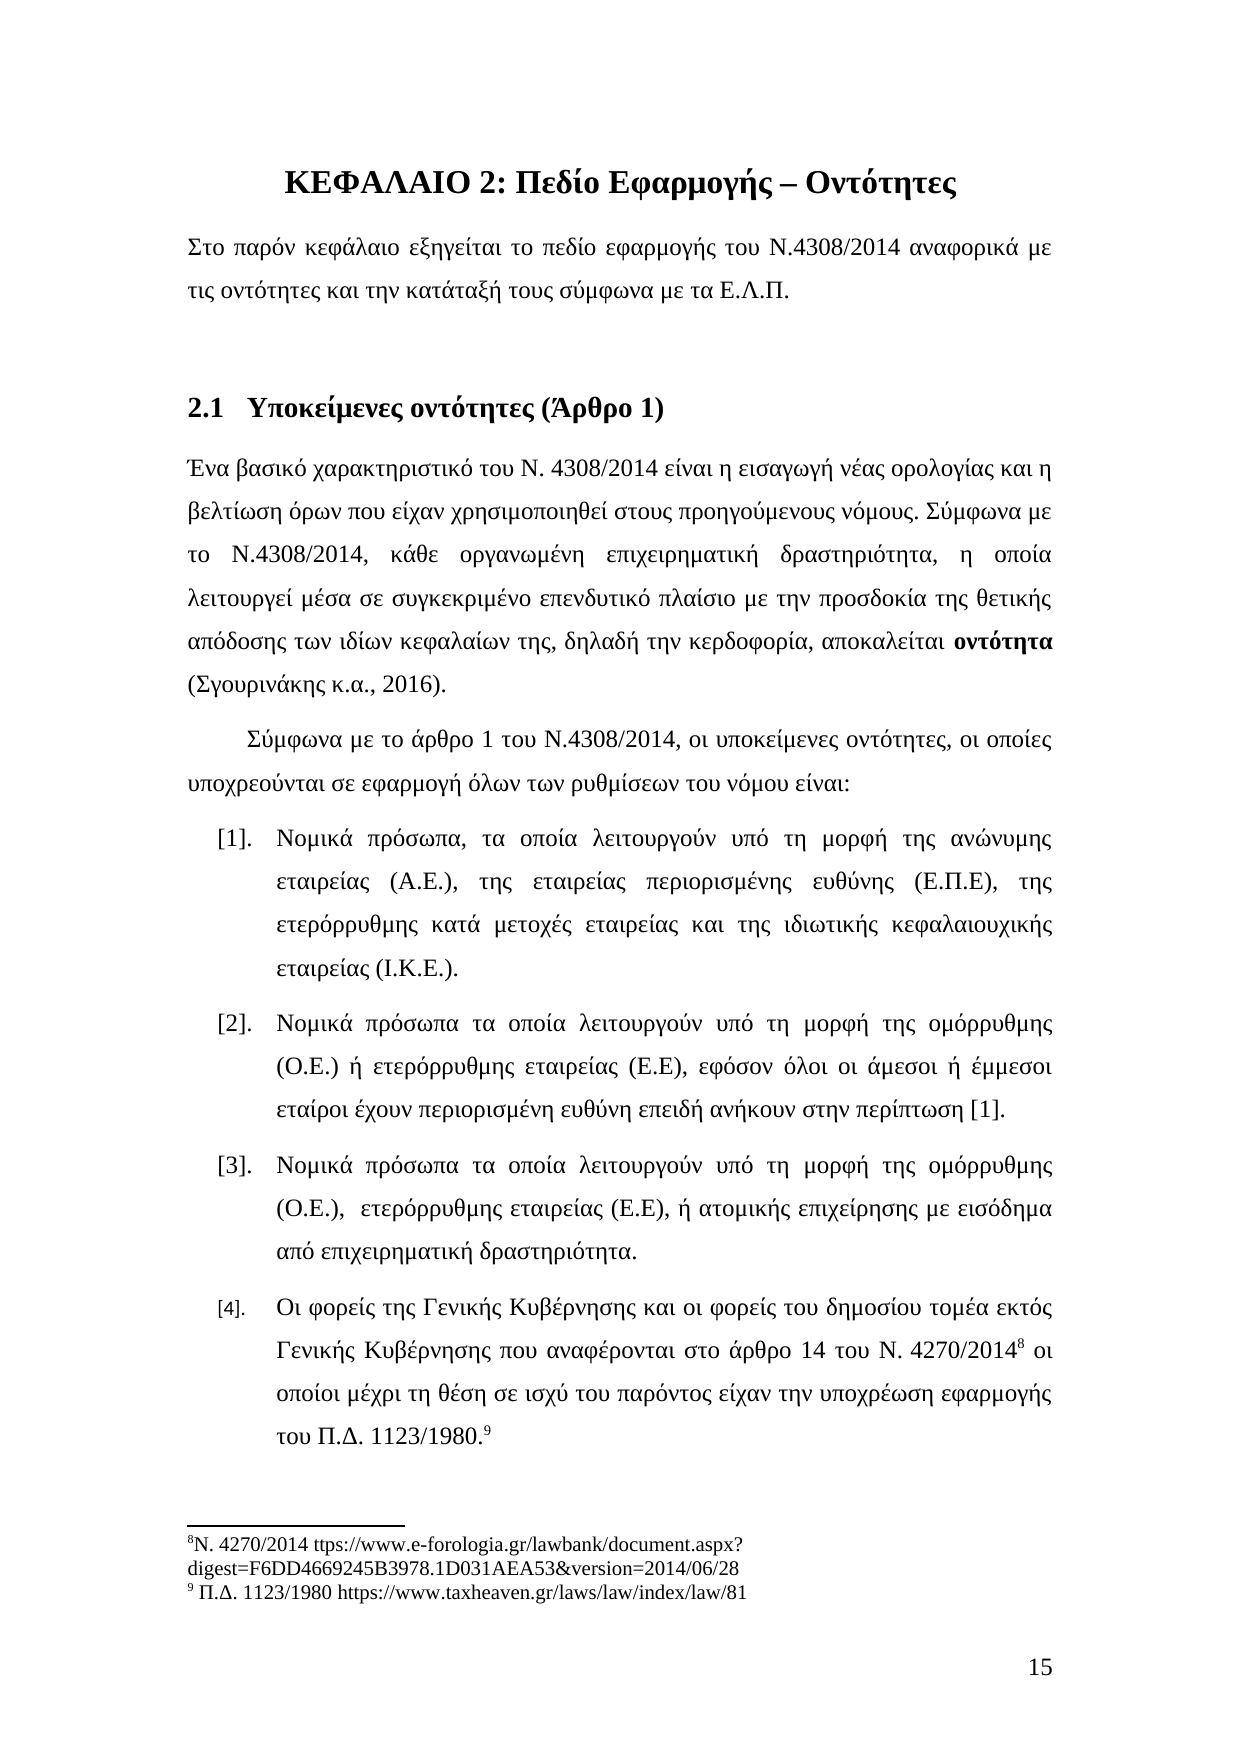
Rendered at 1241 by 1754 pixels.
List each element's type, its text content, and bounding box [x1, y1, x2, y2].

text Στο παρόν κεφάλαιο εξηγείται το πεδίο εφαρμογής του Ν.4308/2014 αναφορικά με τις οντότητες και την κατάταξή τους σύμφωνα με τα Ε.Λ.Π. [187, 232, 1053, 304]
list Οι φορείς της Γενικής Κυβέρνησης και οι φορείς του δημοσίου τομέα εκτός Γενικής Κυβέρνησης που αναφέρονται στο άρθρο 14 του Ν. 4270/2014 οι οποίοι μέχρι τη θέση σε ισχύ του παρόντος είχαν την υποχρέωση εφαρμογής του Π.Δ. 1123/1980. [217, 1292, 1053, 1450]
list Νομικά πρόσωπα τα οποία λειτουργούν υπό τη μορφή της ομόρρυθμης (Ο.Ε.), ετερόρρυθμης εταιρείας (Ε.Ε), ή ατομικής επιχείρησης με εισόδημα από επιχειρηματική δραστηριότητα. [217, 1150, 1053, 1265]
text Σύμφωνα με το άρθρο 1 του Ν.4308/2014, οι υποκείμενες οντότητες, οι οποίες υποχρεούνται σε εφαρμογή όλων των ρυθμίσεων του νόμου είναι: [187, 724, 1053, 796]
text Ένα βασικό χαρακτηριστικό του Ν. 4308/2014 είναι η εισαγωγή νέας ορολογίας και η βελτίωση όρων που είχαν χρησιμοποιηθεί στους προηγούμενους νόμους. Σύμφωνα με το Ν.4308/2014, κάθε οργανωμένη επιχειρηματική δραστηριότητα, η οποία λειτουργεί μέσα σε συγκεκριμένο επενδυτικό πλαίσιο με την προσδοκία της θετικής απόδοσης των ιδίων κεφαλαίων της, δηλαδή την κερδοφορία, αποκαλείται οντότητα (Σγουρινάκης κ.α., 2016). [187, 453, 1053, 698]
subtitle ΚΕΦΑΛΑΙΟ 2: Πεδίο Εφαρμογής – Οντότητες [187, 162, 1053, 201]
subtitle Υποκείμενες οντότητες (Άρθρο 1) [187, 390, 1053, 424]
list Νομικά πρόσωπα τα οποία λειτουργούν υπό τη μορφή της ομόρρυθμης (Ο.Ε.) ή ετερόρρυθμης εταιρείας (Ε.Ε), εφόσον όλοι οι άμεσοι ή έμμεσοι εταίροι έχουν περιορισμένη ευθύνη επειδή ανήκουν στην περίπτωση [1]. [217, 1008, 1053, 1123]
list Νομικά πρόσωπα, τα οποία λειτουργούν υπό τη μορφή της ανώνυμης εταιρείας (Α.Ε.), της εταιρείας περιορισμένης ευθύνης (Ε.Π.Ε), της ετερόρρυθμης κατά μετοχές εταιρείας και της ιδιωτικής κεφαλαιουχικής εταιρείας (Ι.Κ.Ε.). [217, 823, 1053, 981]
